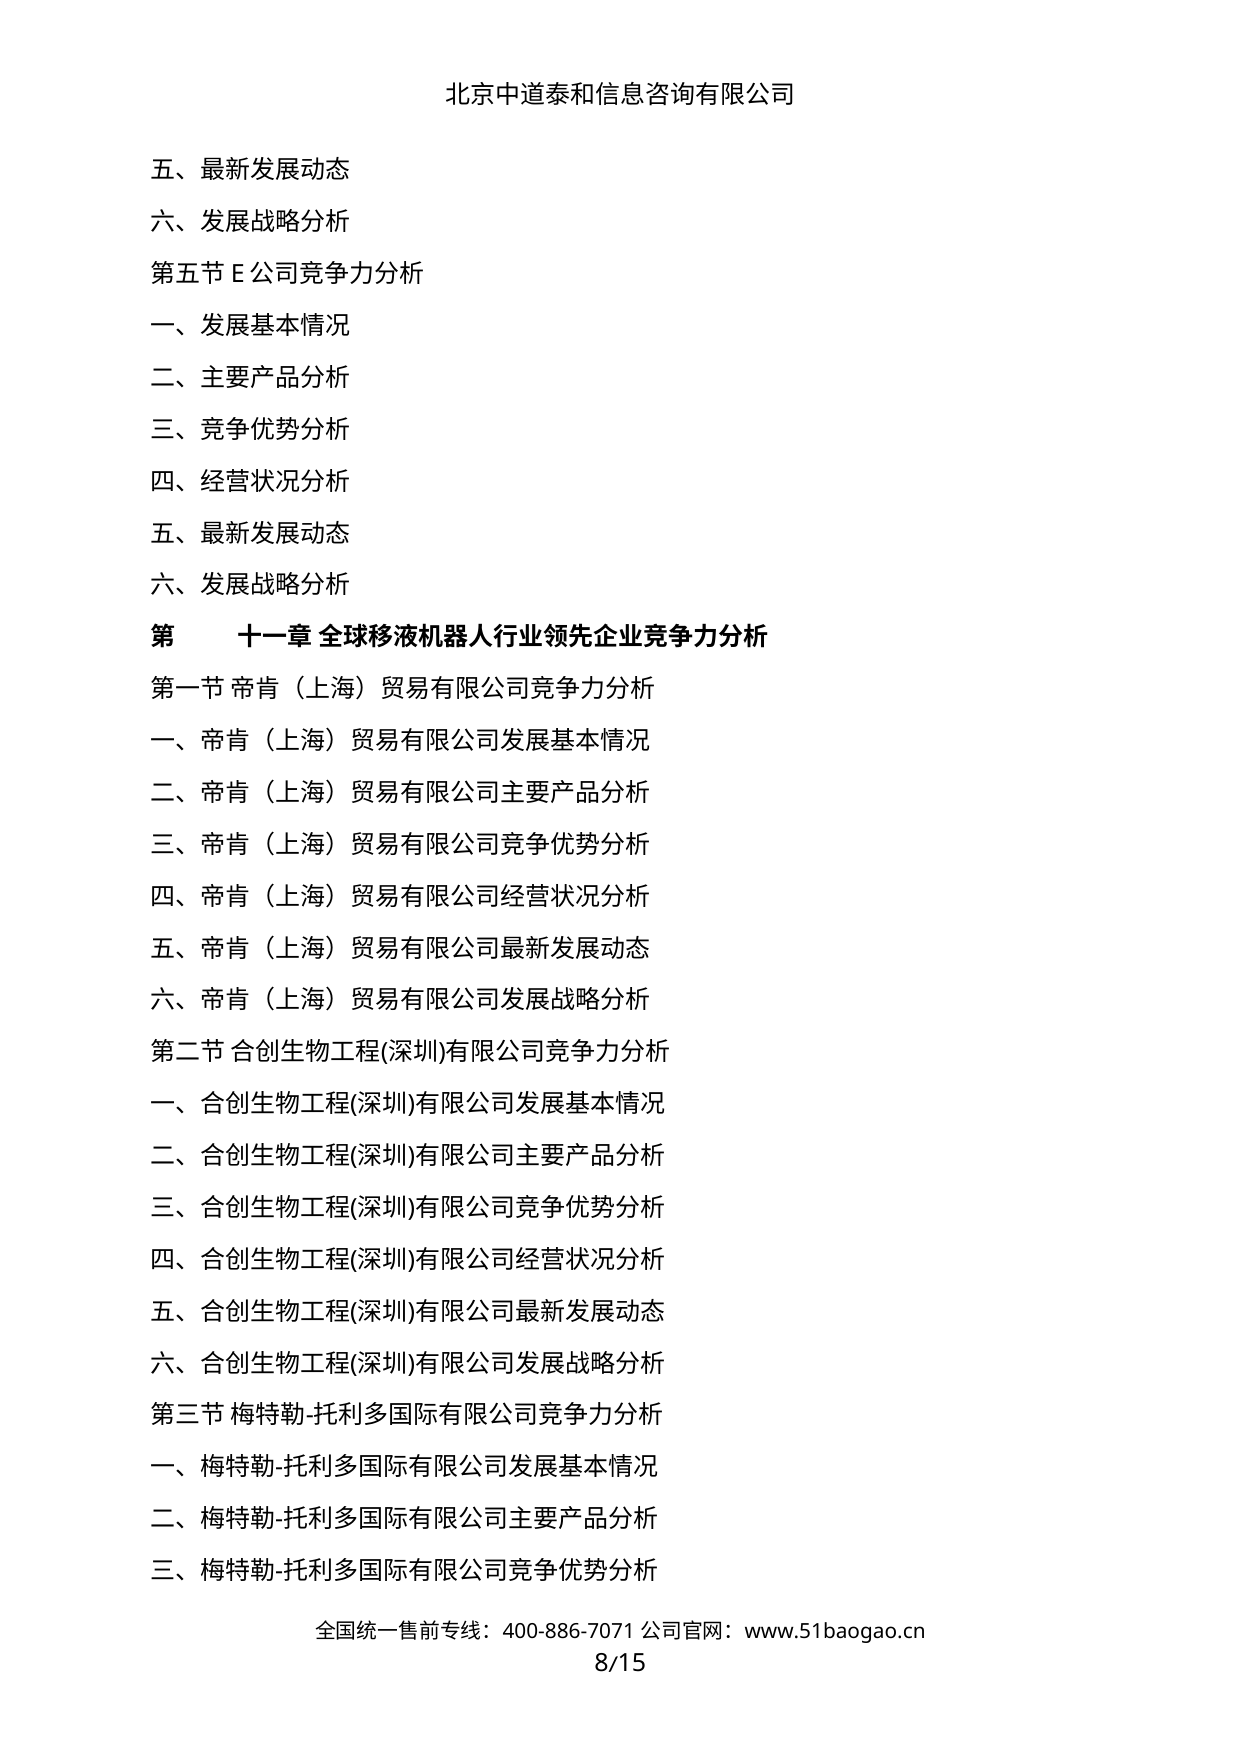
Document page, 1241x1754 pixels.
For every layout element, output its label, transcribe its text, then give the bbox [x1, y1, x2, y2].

text 五、帝肯（上海）贸易有限公司最新发展动态 [150, 928, 1090, 964]
text 第 十一章 全球移液机器人行业领先企业竞争力分析 [150, 617, 1090, 653]
text 二、梅特勒-托利多国际有限公司主要产品分析 [150, 1499, 1090, 1535]
text 二、帝肯（上海）贸易有限公司主要产品分析 [150, 772, 1090, 809]
text 一、梅特勒-托利多国际有限公司发展基本情况 [150, 1447, 1090, 1483]
text 四、经营状况分析 [150, 461, 1090, 497]
text 五、合创生物工程(深圳)有限公司最新发展动态 [150, 1291, 1090, 1327]
text 第三节 梅特勒-托利多国际有限公司竞争力分析 [150, 1395, 1090, 1431]
text 六、发展战略分析 [150, 565, 1090, 601]
text 二、合创生物工程(深圳)有限公司主要产品分析 [150, 1136, 1090, 1172]
text 三、合创生物工程(深圳)有限公司竞争优势分析 [150, 1187, 1090, 1224]
text 第一节 帝肯（上海）贸易有限公司竞争力分析 [150, 669, 1090, 705]
text 一、发展基本情况 [150, 306, 1090, 342]
text 三、梅特勒-托利多国际有限公司竞争优势分析 [150, 1551, 1090, 1587]
text 三、竞争优势分析 [150, 409, 1090, 446]
text 三、帝肯（上海）贸易有限公司竞争优势分析 [150, 824, 1090, 861]
text 二、主要产品分析 [150, 357, 1090, 394]
text 六、帝肯（上海）贸易有限公司发展战略分析 [150, 980, 1090, 1016]
text 六、发展战略分析 [150, 202, 1090, 238]
text 第二节 合创生物工程(深圳)有限公司竞争力分析 [150, 1032, 1090, 1068]
text 第五节 E公司竞争力分析 [150, 254, 1090, 290]
text 四、合创生物工程(深圳)有限公司经营状况分析 [150, 1239, 1090, 1276]
text 六、合创生物工程(深圳)有限公司发展战略分析 [150, 1343, 1090, 1379]
text 五、最新发展动态 [150, 513, 1090, 549]
text 一、合创生物工程(深圳)有限公司发展基本情况 [150, 1084, 1090, 1120]
text 一、帝肯（上海）贸易有限公司发展基本情况 [150, 721, 1090, 757]
text 四、帝肯（上海）贸易有限公司经营状况分析 [150, 876, 1090, 912]
text 五、最新发展动态 [150, 150, 1090, 186]
